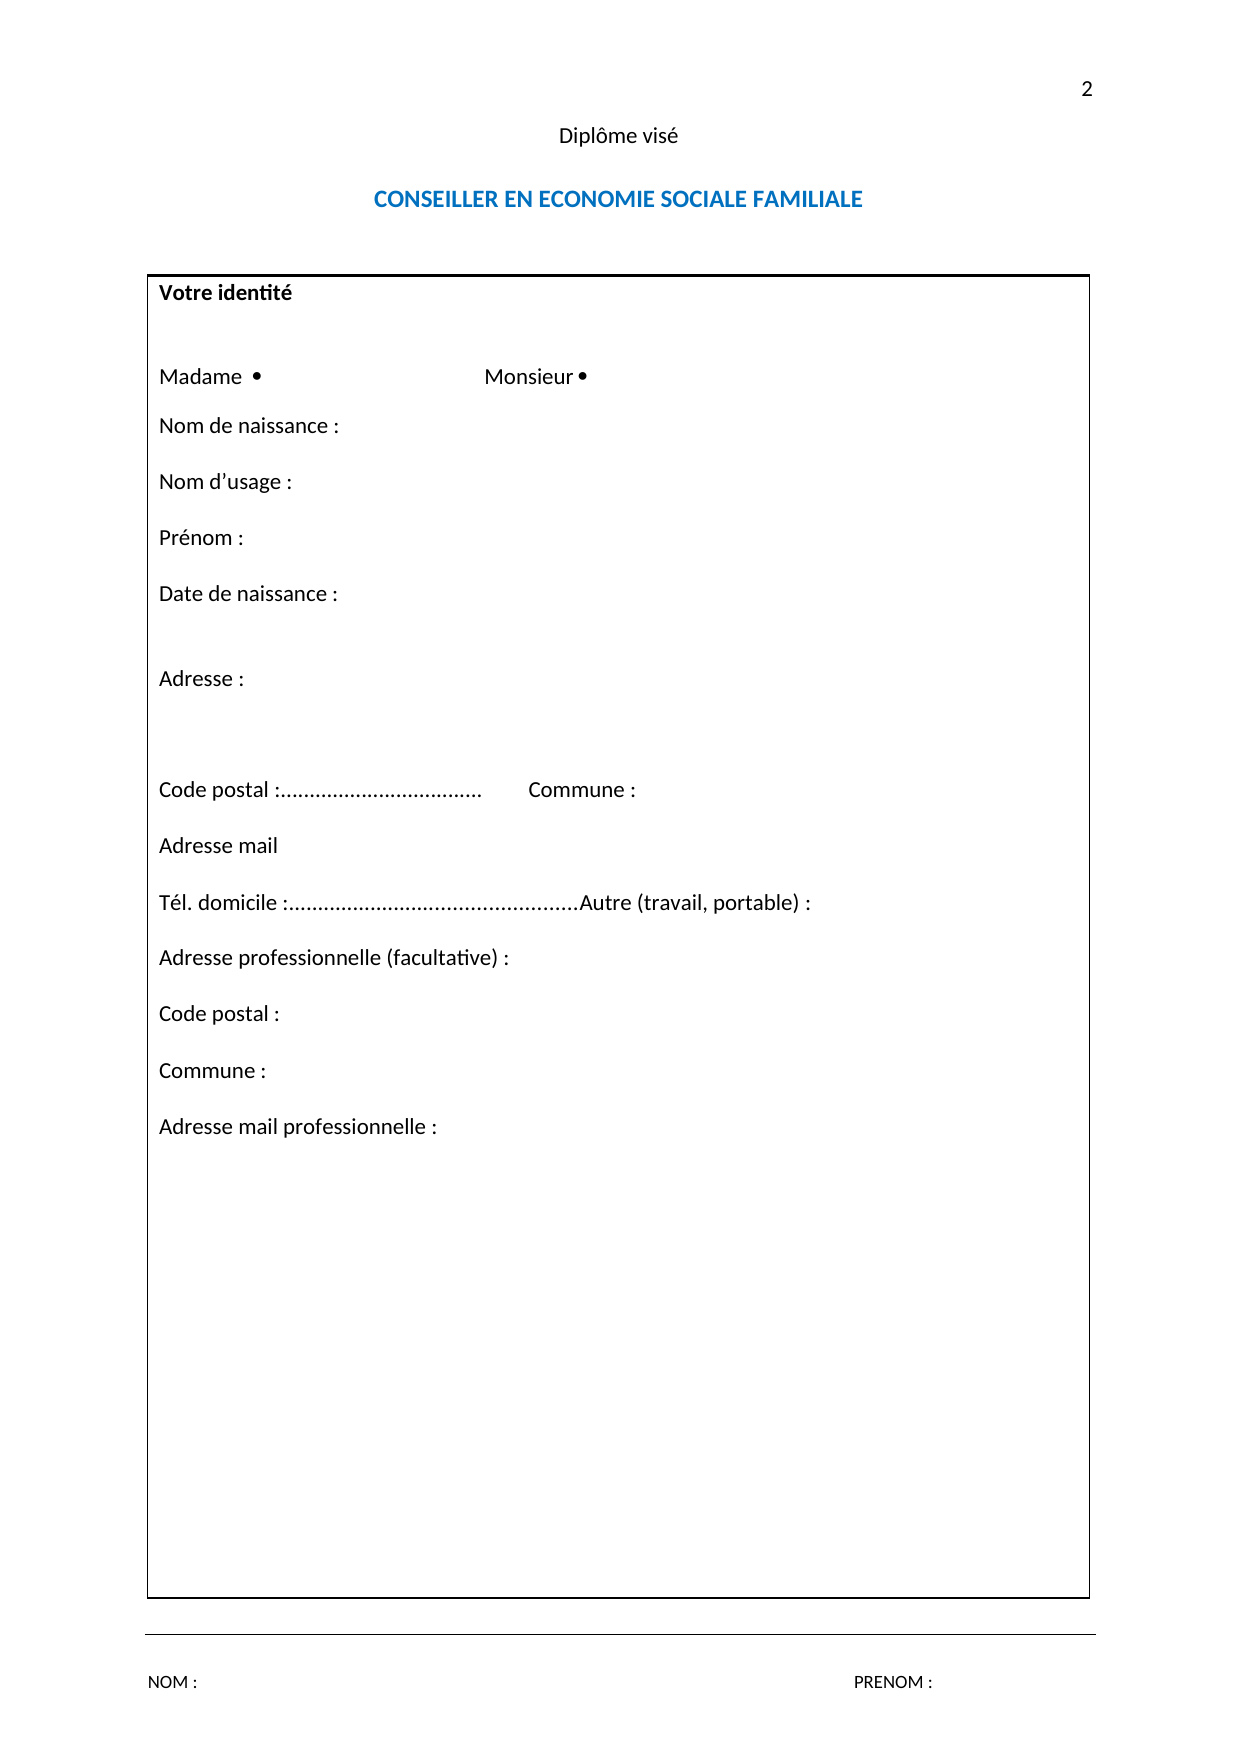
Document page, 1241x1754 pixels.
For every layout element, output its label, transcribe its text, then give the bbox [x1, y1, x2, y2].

text Prénom : [159, 523, 1115, 552]
text Diplôme visé [214, 121, 1024, 149]
text Tél. domicile : Autre (travail, portable) : [159, 888, 1115, 916]
subtitle Votre identité [159, 278, 1115, 306]
text Nom de naissance : [159, 411, 1115, 439]
text Nom d’usage : [159, 467, 1115, 495]
text Adresse mail professionnelle : [159, 1112, 1115, 1140]
text Adresse mail [159, 832, 1115, 860]
text CONSEILLER EN ECONOMIE SOCIALE FAMILIALE [214, 183, 1023, 213]
text Code postal :................................... Commune : [159, 776, 1115, 804]
text Adresse professionnelle (facultative) : Code postal : [159, 943, 512, 1028]
text Adresse : [159, 664, 1115, 692]
text Date de naissance : [159, 579, 1115, 608]
text Commune : [159, 1056, 1115, 1084]
text Madame  Monsieur  [159, 362, 1115, 390]
